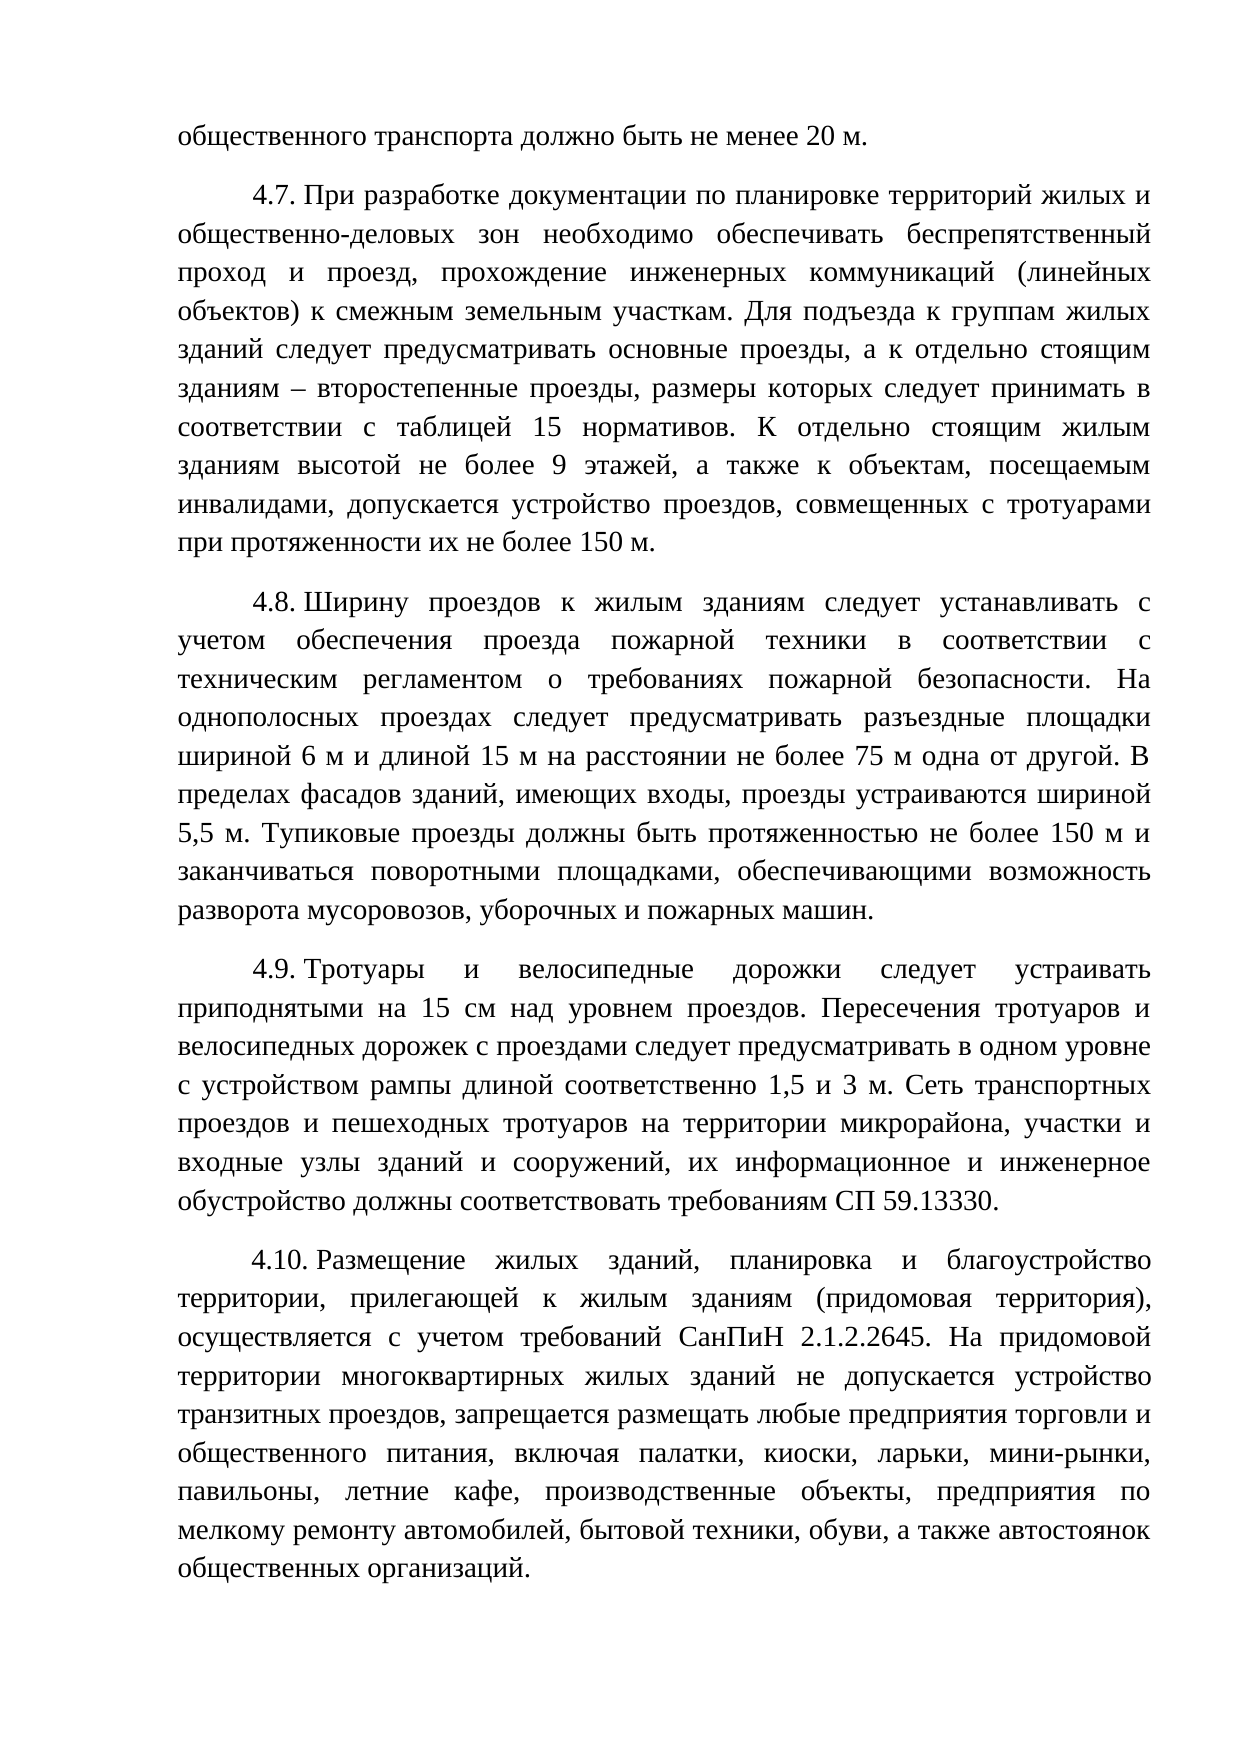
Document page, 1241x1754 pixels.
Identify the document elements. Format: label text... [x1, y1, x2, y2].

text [177, 118, 1152, 152]
text 4.10. Размещение жилых зданий, планировка и благоустройство территории, прилегающей к жилым зданиям (придомовая территория), осуществляется с учетом требований СанПиН 2.1.2.2645. На придомовой территории многоквартирных жилых зданий не допускается устройство транзитных проездов, запрещается размещать любые предприятия торговли и общественного питания, включая палатки, киоски, ларьки, мини-рынки, павильоны, летние кафе, производственные объекты, предприятия по мелкому ремонту автомобилей, бытовой техники, обуви, а также автостоянок общественных организаций. [177, 1242, 1152, 1584]
text 4.8. Ширину проездов к жилым зданиям следует устанавливать с учетом обеспечения проезда пожарной техники в соответствии с техническим регламентом о требованиях пожарной безопасности. На однополосных проездах следует предусматривать разъездные площадки шириной и длиной на расстоянии не более одна от другой. В пределах фасадов зданий, имеющих входы, проезды устраиваются шириной . Тупиковые проезды должны быть протяженностью не более и заканчиваться поворотными площадками, обеспечивающими возможность разворота мусоровозов, уборочных и пожарных машин. [177, 584, 1152, 926]
text 4.7. При разработке документации по планировке территорий жилых и общественно-деловых зон необходимо обеспечивать беспрепятственный проход и проезд, прохождение инженерных коммуникаций (линейных объектов) к смежным земельным участкам. Для подъезда к группам жилых зданий следует предусматривать основные проезды, а к отдельно стоящим зданиям – второстепенные проезды, размеры которых следует принимать в соответствии с таблицей 15 нормативов. К отдельно стоящим жилым зданиям высотой не более 9 этажей, а также к объектам, посещаемым инвалидами, допускается устройство проездов, совмещенных с тротуарами при протяженности их не более . [177, 177, 1152, 558]
text 4.9. Тротуары и велосипедные дорожки следует устраивать приподнятыми на над уровнем проездов. Пересечения тротуаров и велосипедных дорожек с проездами следует предусматривать в одном уровне с устройством рампы длиной соответственно 1,5 и . Сеть транспортных проездов и пешеходных тротуаров на территории микрорайона, участки и входные узлы зданий и сооружений, их информационное и инженерное обустройство должны соответствовать требованиям СП 59.13330. [177, 951, 1152, 1216]
